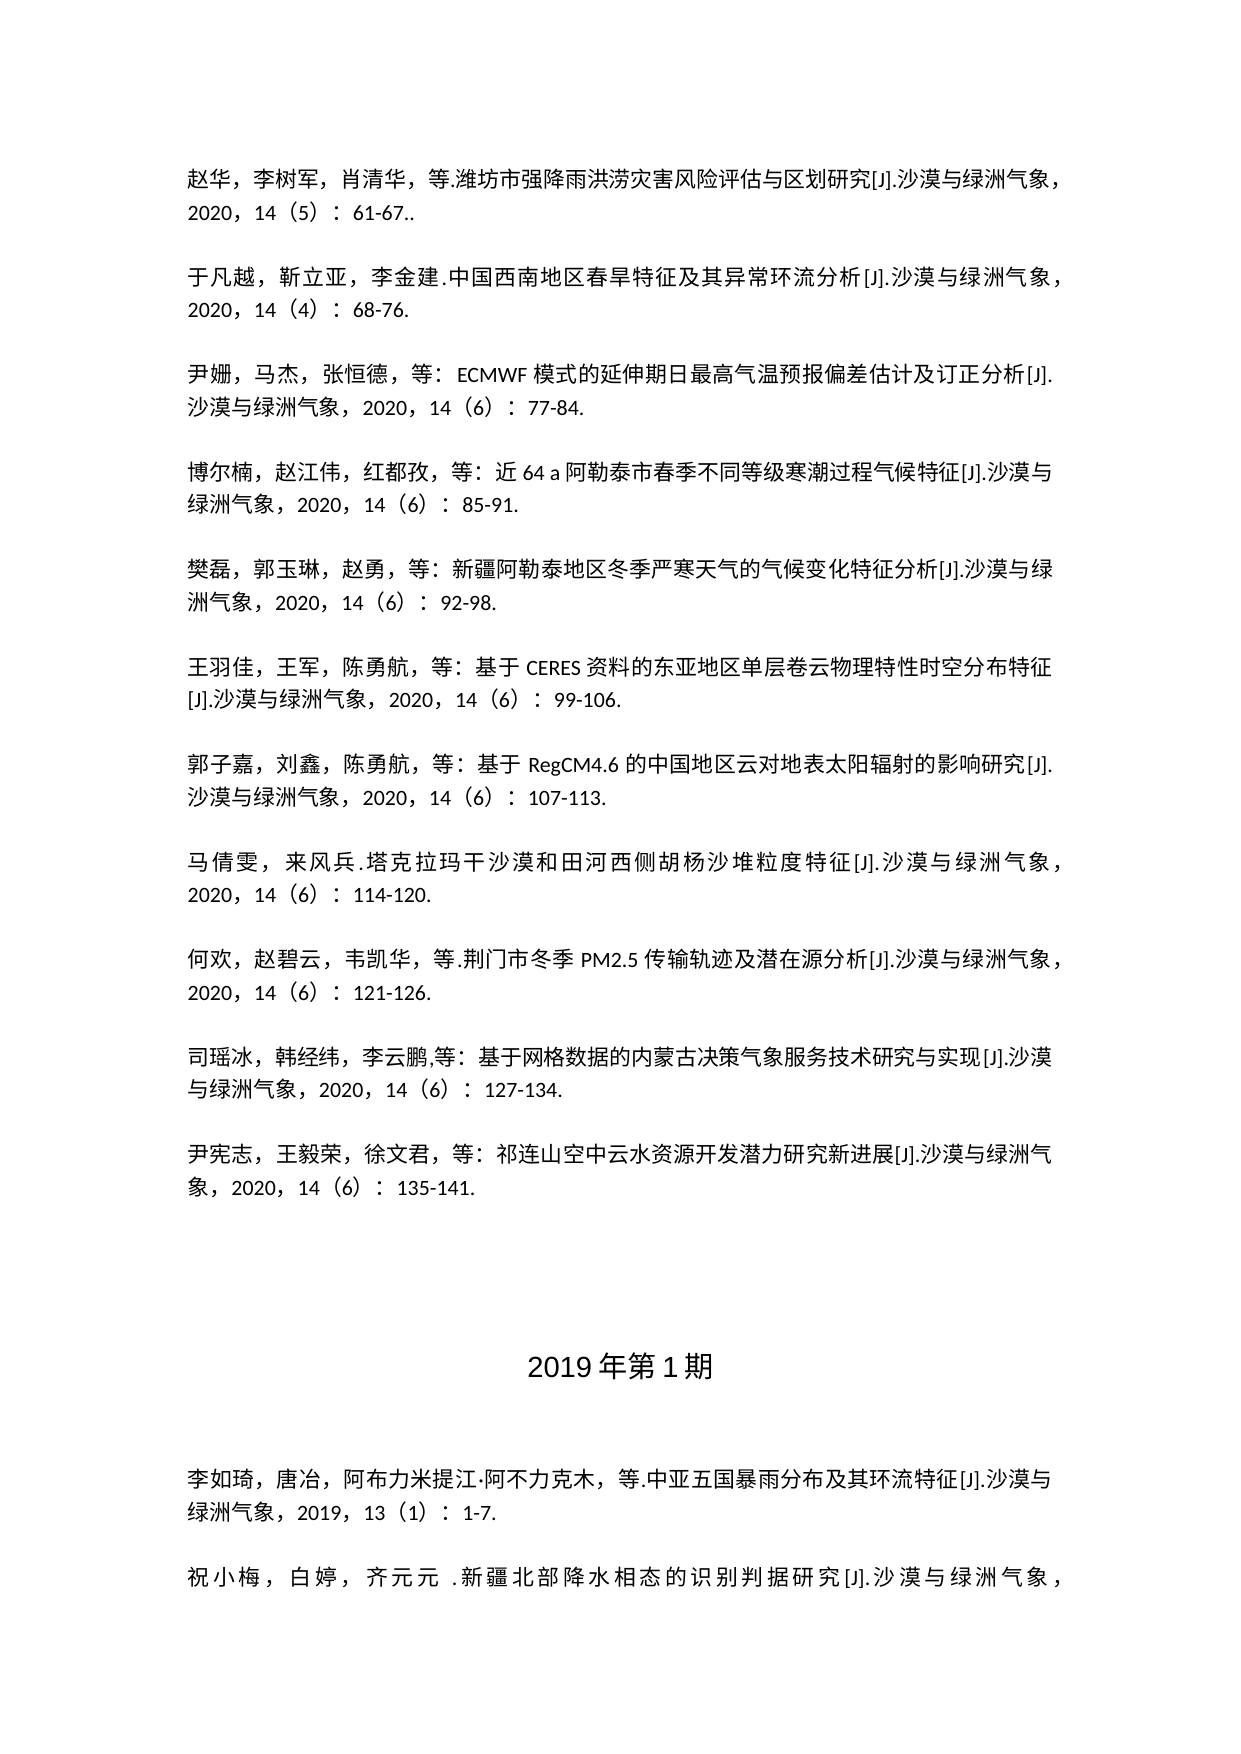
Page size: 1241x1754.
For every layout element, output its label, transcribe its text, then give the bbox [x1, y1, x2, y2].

text 王羽佳，王军，陈勇航，等：基于 CERES 资料的东亚地区单层卷云物理特性时空分布特征[J].沙漠与绿洲气象，2020，14（6）：99-106. [187, 649, 1053, 714]
text 郭子嘉，刘鑫，陈勇航，等：基于 RegCM4.6 的中国地区云对地表太阳辐射的影响研究[J].沙漠与绿洲气象，2020，14（6）：107-113. [187, 747, 1053, 812]
text 司瑶冰，韩经纬，李云鹏,等：基于网格数据的内蒙古决策气象服务技术研究与实现[J].沙漠与绿洲气象，2020，14（6）：127-134. [187, 1039, 1053, 1104]
text 马倩雯，来风兵.塔克拉玛干沙漠和田河西侧胡杨沙堆粒度特征[J].沙漠与绿洲气象，2020，14（6）：114-120. [187, 844, 1053, 909]
text 尹姗，马杰，张恒德，等：ECMWF 模式的延伸期日最高气温预报偏差估计及订正分析[J].沙漠与绿洲气象，2020，14（6）：77-84. [187, 357, 1053, 422]
text 何欢，赵碧云，韦凯华，等.荆门市冬季 PM2.5 传输轨迹及潜在源分析[J].沙漠与绿洲气象，2020，14（6）：121-126. [187, 942, 1053, 1007]
text 樊磊，郭玉琳，赵勇，等：新疆阿勒泰地区冬季严寒天气的气候变化特征分析[J].沙漠与绿洲气象，2020，14（6）：92-98. [187, 552, 1053, 617]
text 于凡越，靳立亚，李金建.中国西南地区春旱特征及其异常环流分析[J].沙漠与绿洲气象，2020，14（4）：68-76. [187, 259, 1053, 324]
text 博尔楠，赵江伟，红都孜，等：近 64 a 阿勒泰市春季不同等级寒潮过程气候特征[J].沙漠与绿洲气象，2020，14（6）：85-91. [187, 454, 1053, 519]
text 尹宪志，王毅荣，徐文君，等：祁连山空中云水资源开发潜力研究新进展[J].沙漠与绿洲气象，2020，14（6）：135-141. [187, 1137, 1053, 1202]
text 赵华，李树军，肖清华，等.潍坊市强降雨洪涝灾害风险评估与区划研究[J].沙漠与绿洲气象，2020，14（5）：61-67.. [187, 162, 1053, 227]
text 李如琦，唐冶，阿布力米提江·阿不力克木，等.中亚五国暴雨分布及其环流特征[J].沙漠与绿洲气象，2019，13（1）：1-7. [187, 1462, 1053, 1559]
text 2019年第1期 [187, 1332, 1053, 1397]
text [187, 1559, 1053, 1592]
